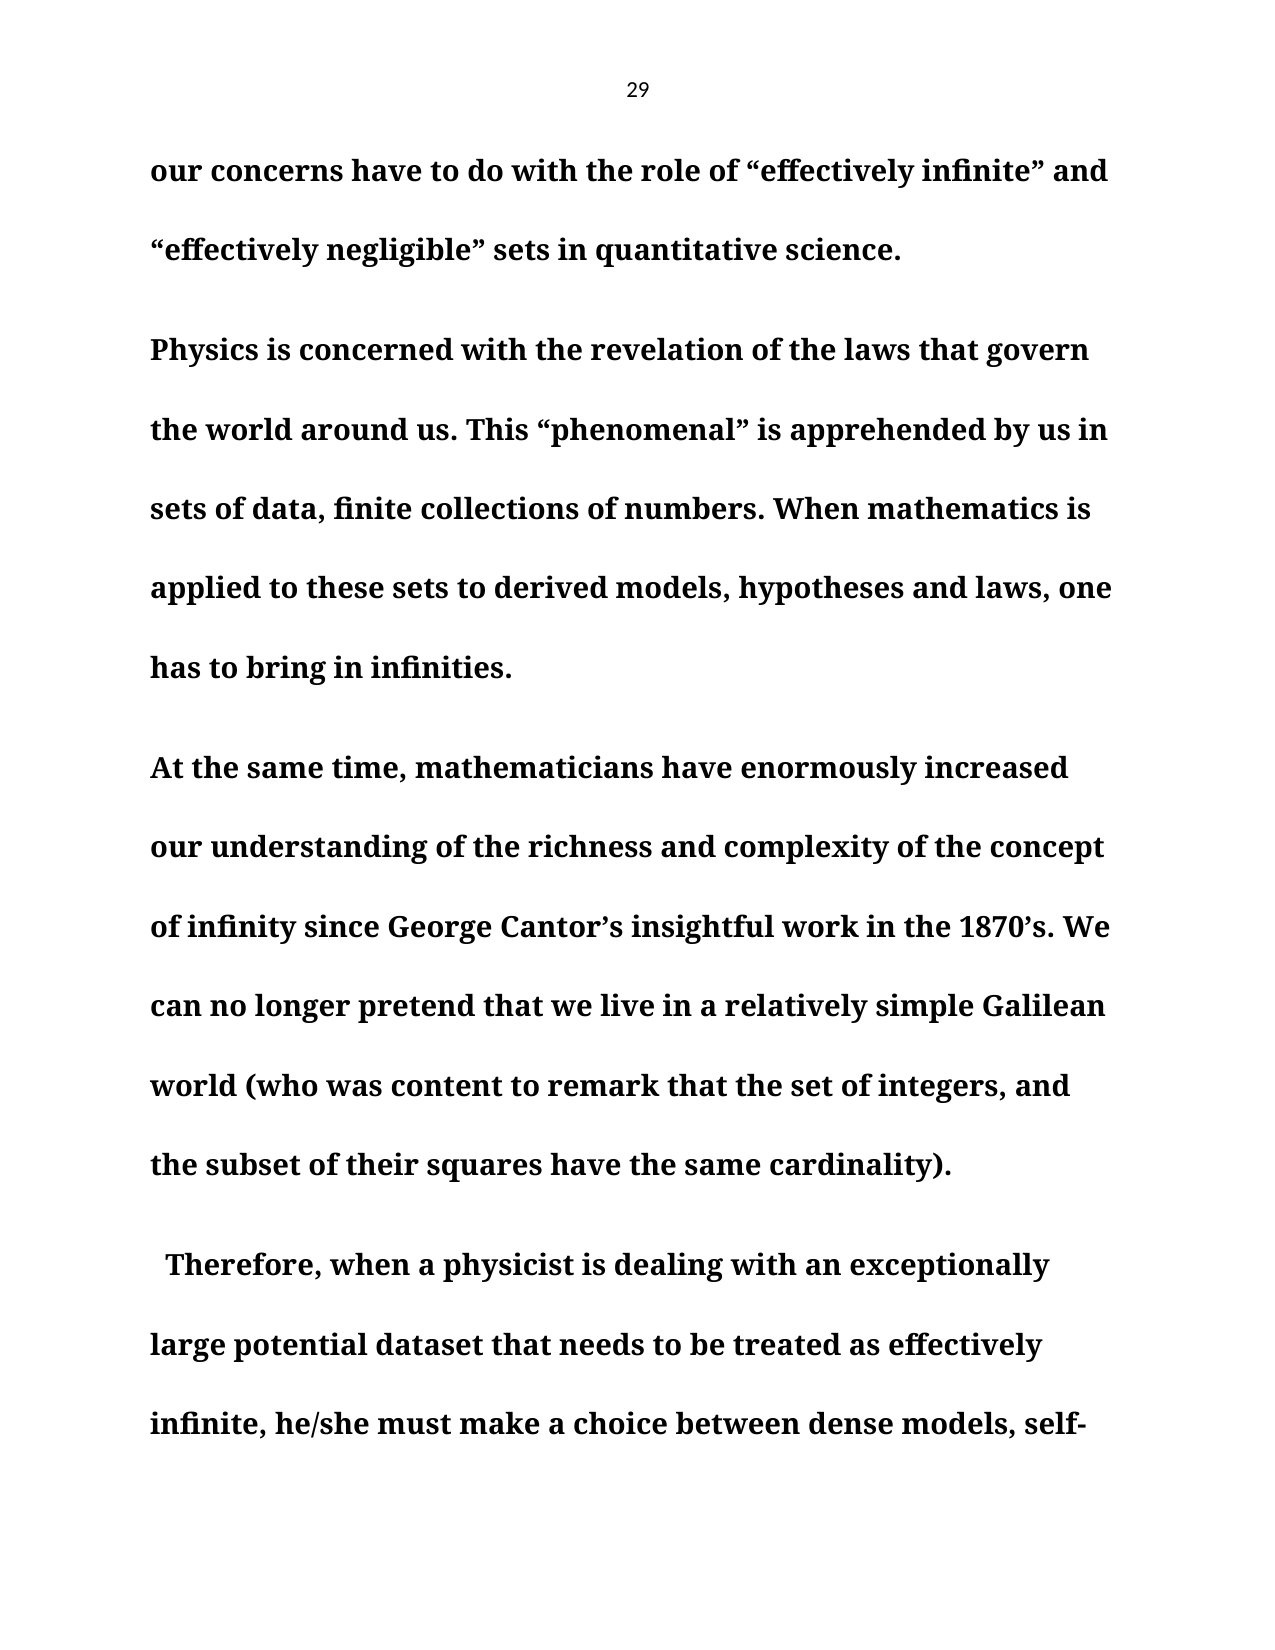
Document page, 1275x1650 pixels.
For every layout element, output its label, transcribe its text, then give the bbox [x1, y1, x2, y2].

text Physics is concerned with the revelation of the laws that govern the world around us. This “phenomenal” is apprehended by us in sets of data, finite collections of numbers. When mathematics is applied to these sets to derived models, hypotheses and laws, one has to bring in infinities. [150, 329, 1125, 687]
text our concerns have to do with the role of “effectively infinite” and “effectively negligible” sets in quantitative science. [150, 150, 1125, 269]
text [150, 1244, 1125, 1443]
text At the same time, mathematicians have enormously increased our understanding of the richness and complexity of the concept of infinity since George Cantor’s insightful work in the 1870’s. We can no longer pretend that we live in a relatively simple Galilean world (who was content to remark that the set of integers, and the subset of their squares have the same cardinality). [150, 747, 1125, 1184]
